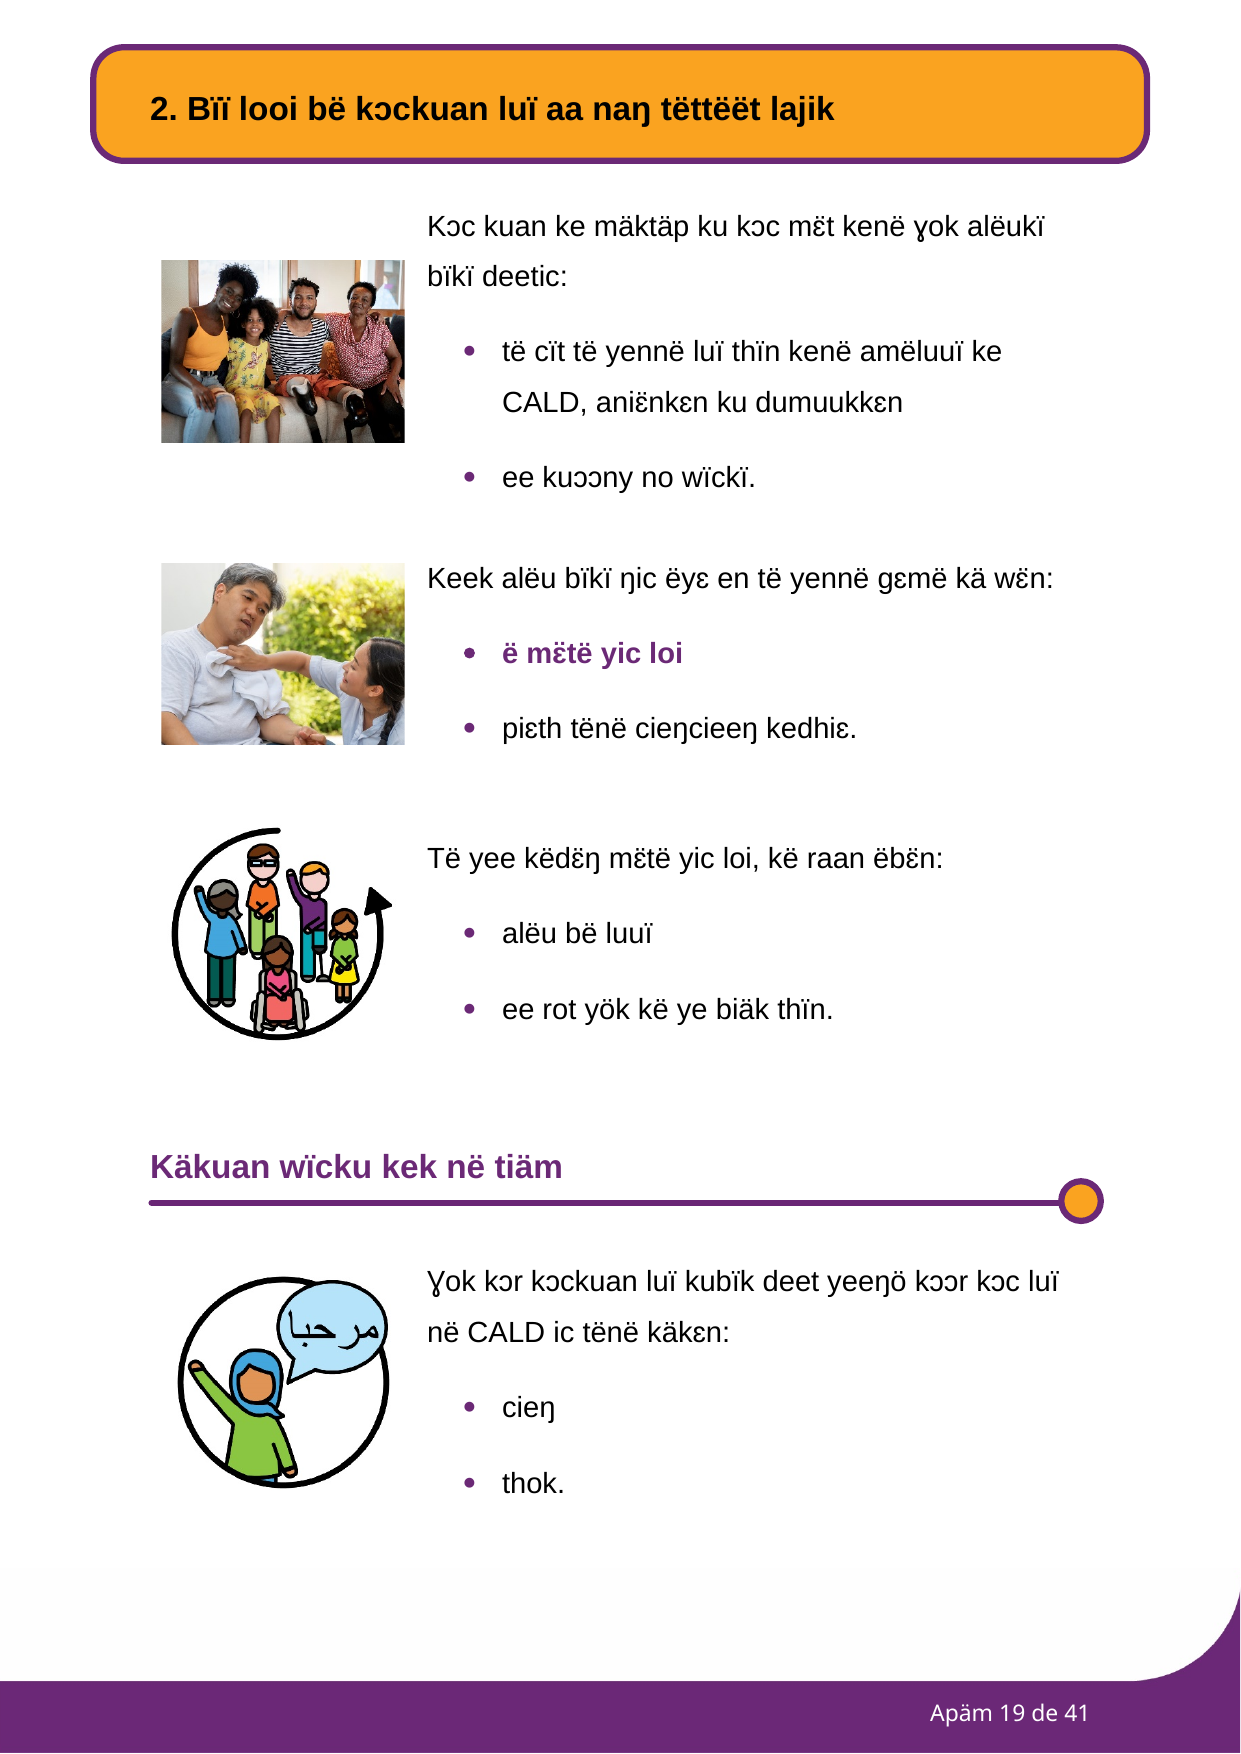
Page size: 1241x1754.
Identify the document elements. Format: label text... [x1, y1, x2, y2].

table_cell Keek alëu bïkï ŋic ëyɛ en të yennë gɛmë kä wɛ̈n: ë mɛ̈të yic loi piɛth tënë cieŋcieeŋ kedhiɛ. [416, 536, 1101, 787]
table_cell Të yee këdɛ̈ŋ mɛ̈të yic loi, kë raan ëbɛ̈n: alëu bë luuï ee rot yök kë ye biäk thïn. [416, 787, 1101, 1097]
table_header Kɔc kuan ke mäktäp ku kɔc mɛ̈t kenë ɣok alëukï bïkï deetic: të cït të yennë luï thïn kenë amëluuï ke CALD, aniɛ̈nkɛn ku dumuukkɛn ee kuɔɔny no wïckï. [416, 171, 1101, 536]
table_header Ɣok kɔr kɔckuan luï kubïk deet yeeŋö kɔɔr kɔc luï në CALD ic tënë käkɛn: cieŋ thok. [416, 1206, 1101, 1545]
picture [0, 1568, 1241, 1753]
table_cell [150, 536, 416, 787]
picture [161, 1260, 405, 1504]
table_header [150, 1206, 416, 1545]
subtitle 2. Bïï looi bë kɔckuan luï aa naŋ tëttëët lajik [150, 89, 1090, 127]
picture [161, 812, 405, 1056]
picture [161, 260, 405, 443]
table_header [150, 171, 416, 536]
picture [161, 563, 405, 745]
subtitle Käkuan wïcku kek në tiäm [150, 1147, 1090, 1185]
table_cell [150, 787, 416, 1097]
